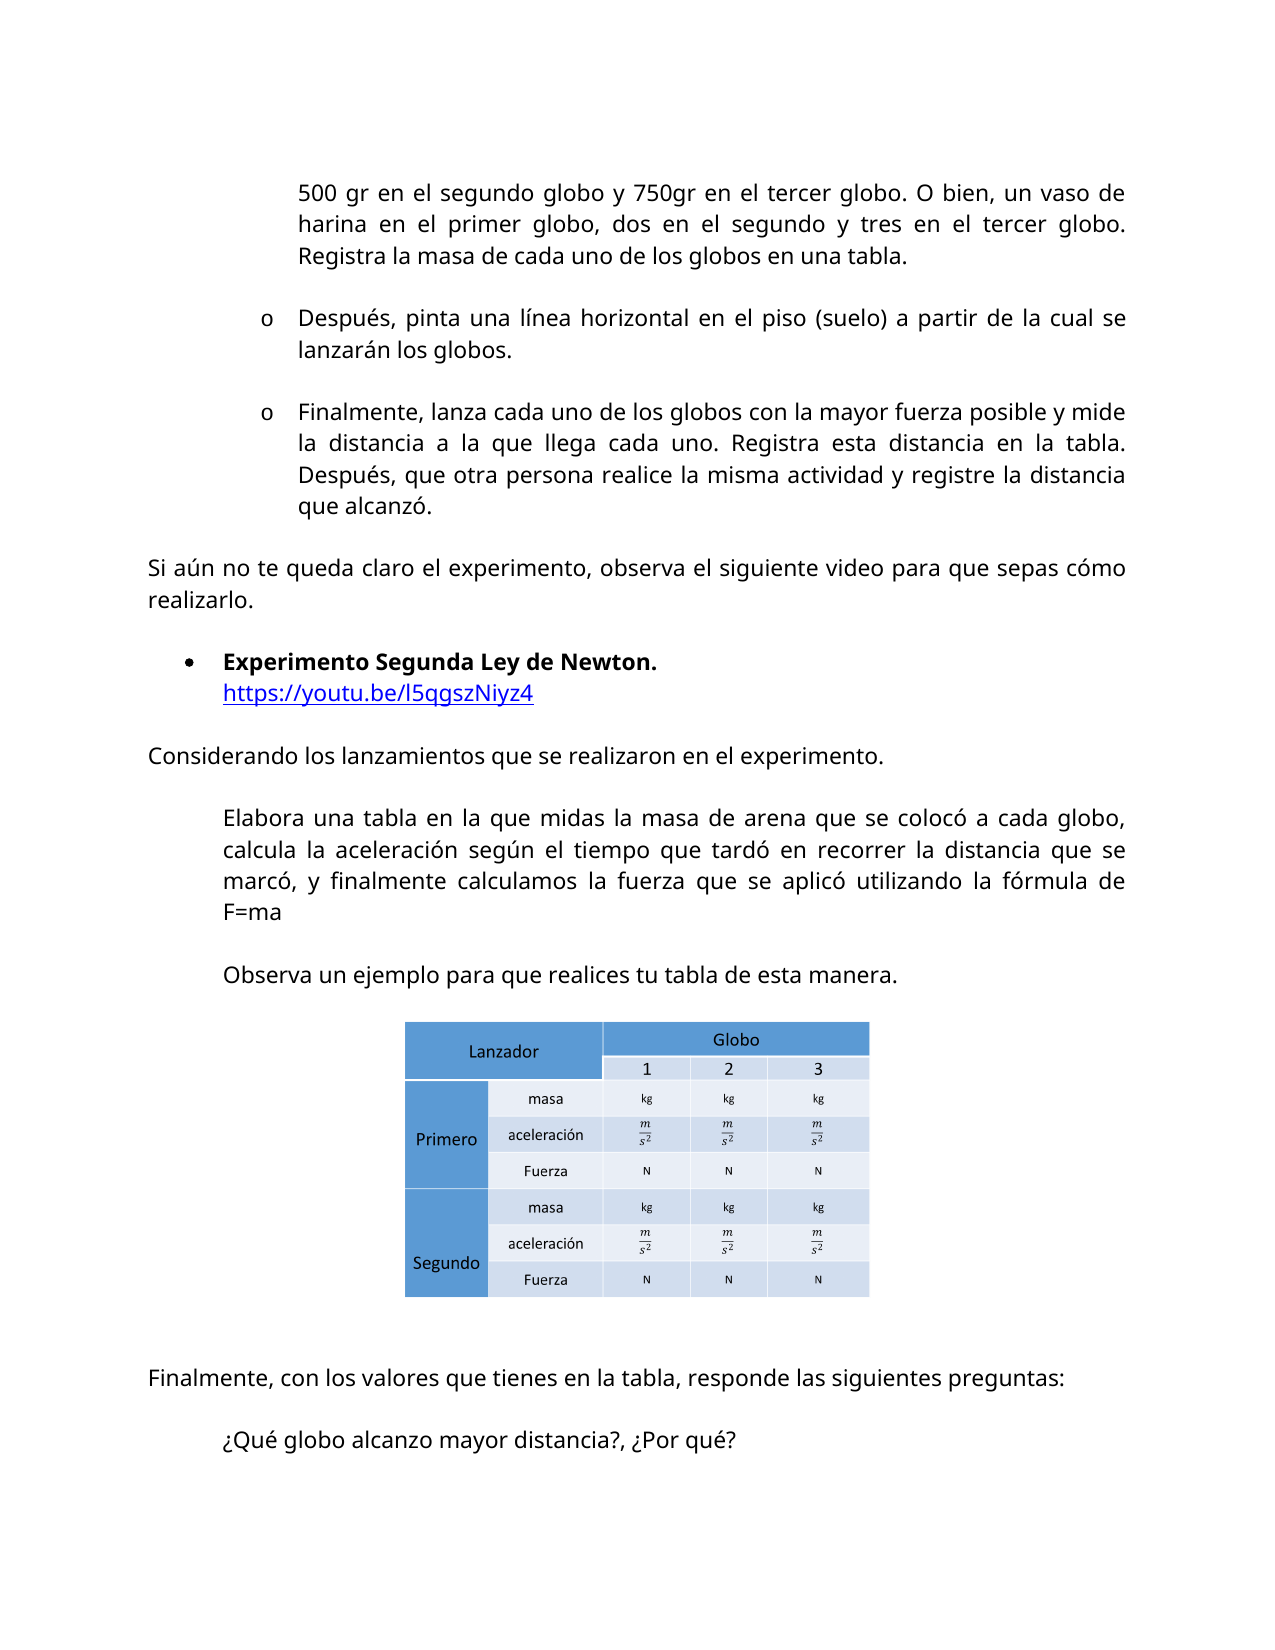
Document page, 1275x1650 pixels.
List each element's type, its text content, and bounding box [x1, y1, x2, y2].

text Observa un ejemplo para que realices tu tabla de esta manera. [223, 959, 1127, 990]
list Experimento Segunda Ley de Newton. [185, 646, 1127, 677]
text ¿Qué globo alcanzo mayor distancia?, ¿Por qué? [223, 1424, 1127, 1455]
text Considerando los lanzamientos que se realizaron en el experimento. [148, 740, 1127, 771]
text Elabora una tabla en la que midas la masa de arena que se colocó a cada globo, calcula la aceleración según el tiempo que tardó en recorrer la distancia que se marcó, y finalmente calculamos la fuerza que se aplicó utilizando la fórmula de F=ma [223, 802, 1127, 927]
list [260, 177, 1127, 271]
list Después, pinta una línea horizontal en el piso (suelo) a partir de la cual se lanzarán los globos. [260, 302, 1127, 365]
picture [405, 1021, 871, 1299]
text https://youtu.be/l5qgszNiyz4 [223, 677, 1127, 709]
list Finalmente, lanza cada uno de los globos con la mayor fuerza posible y mide la distancia a la que llega cada uno. Registra esta distancia en la tabla. Después, que otra persona realice la misma actividad y registre la distancia que alcanzó. [260, 396, 1127, 521]
text Si aún no te queda claro el experimento, observa el siguiente video para que sepas cómo realizarlo. [148, 552, 1127, 615]
text Finalmente, con los valores que tienes en la tabla, responde las siguientes preguntas: [148, 1361, 1127, 1393]
